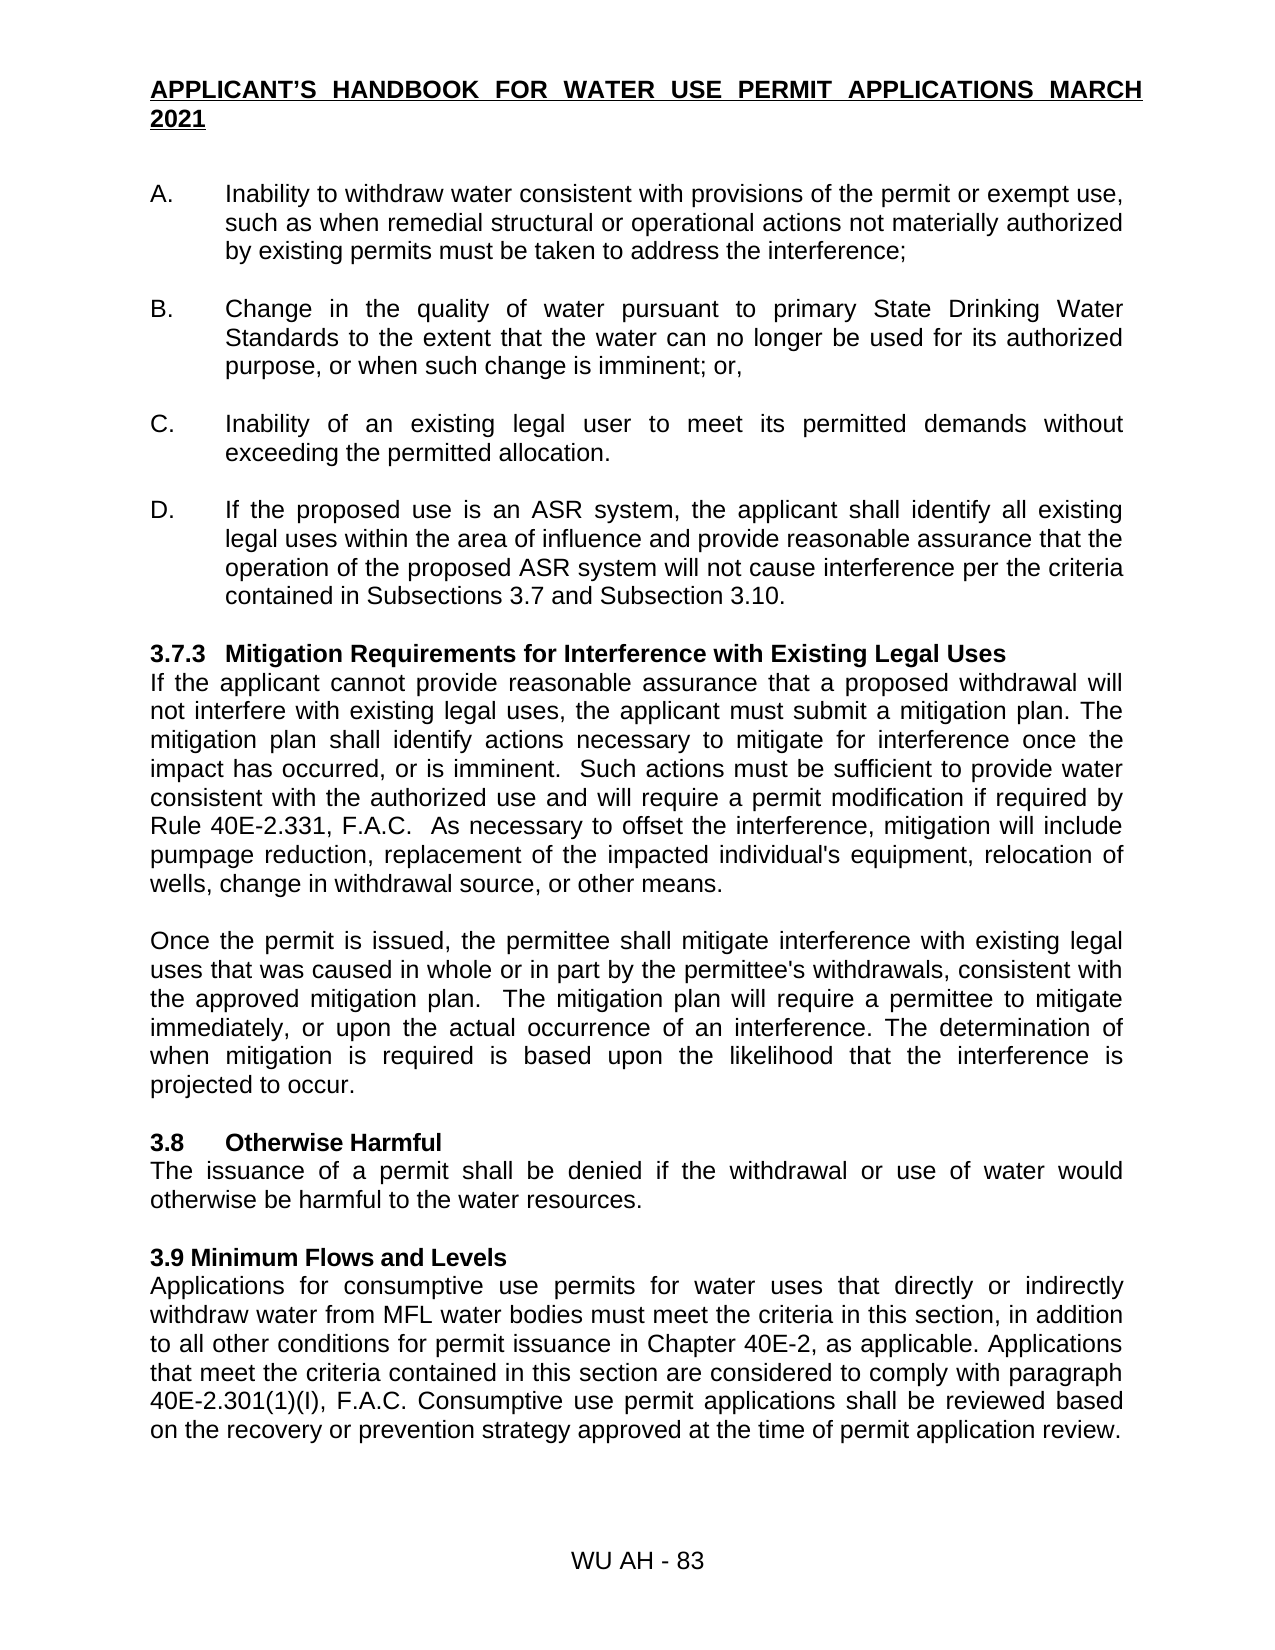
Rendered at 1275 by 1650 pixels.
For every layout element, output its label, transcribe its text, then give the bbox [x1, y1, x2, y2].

text D. If the proposed use is an ASR system, the applicant shall identify all existing legal uses within the area of influence and provide reasonable assurance that the operation of the proposed ASR system will not cause interference per the criteria contained in Subsections 3.7 and Subsection 3.10. [150, 495, 1125, 610]
text Once the permit is issued, the permittee shall mitigate interference with existing legal uses that was caused in whole or in part by the permittee's withdrawals, consistent with the approved mitigation plan. The mitigation plan will require a permittee to mitigate immediately, or upon the actual occurrence of an interference. The determination of when mitigation is required is based upon the likelihood that the interference is projected to occur. [150, 926, 1125, 1099]
text A. Inability to withdraw water consistent with provisions of the permit or exempt use, such as when remedial structural or operational actions not materially authorized by existing permits must be taken to address the interference; [150, 179, 1125, 265]
text Applications for consumptive use permits for water uses that directly or indirectly withdraw water from MFL water bodies must meet the criteria in this section, in addition to all other conditions for permit issuance in Chapter 40E-2, as applicable. Applications that meet the criteria contained in this section are considered to comply with paragraph 40E-2.301(1)(I), F.A.C. Consumptive use permit applications shall be reviewed based on the recovery or prevention strategy approved at the time of permit application review. [150, 1271, 1125, 1444]
text The issuance of a permit shall be denied if the withdrawal or use of water would otherwise be harmful to the water resources. [150, 1156, 1125, 1214]
text If the applicant cannot provide reasonable assurance that a proposed withdrawal will not interfere with existing legal uses, the applicant must submit a mitigation plan. The mitigation plan shall identify actions necessary to mitigate for interference once the impact has occurred, or is imminent. Such actions must be sufficient to provide water consistent with the authorized use and will require a permit modification if required by Rule 40E-2.331, F.A.C. As necessary to offset the interference, mitigation will include pumpage reduction, replacement of the impacted individual's equipment, relocation of wells, change in withdrawal source, or other means. [150, 667, 1125, 897]
text B. Change in the quality of water pursuant to primary State Drinking Water Standards to the extent that the water can no longer be used for its authorized purpose, or when such change is imminent; or, [150, 294, 1125, 380]
subtitle 3.9 Minimum Flows and Levels [150, 1242, 1125, 1271]
subtitle 3.8 Otherwise Harmful [150, 1127, 1125, 1156]
subtitle 3.7.3 Mitigation Requirements for Interference with Existing Legal Uses [150, 639, 1125, 667]
text C. Inability of an existing legal user to meet its permitted demands without exceeding the permitted allocation. [150, 409, 1125, 466]
